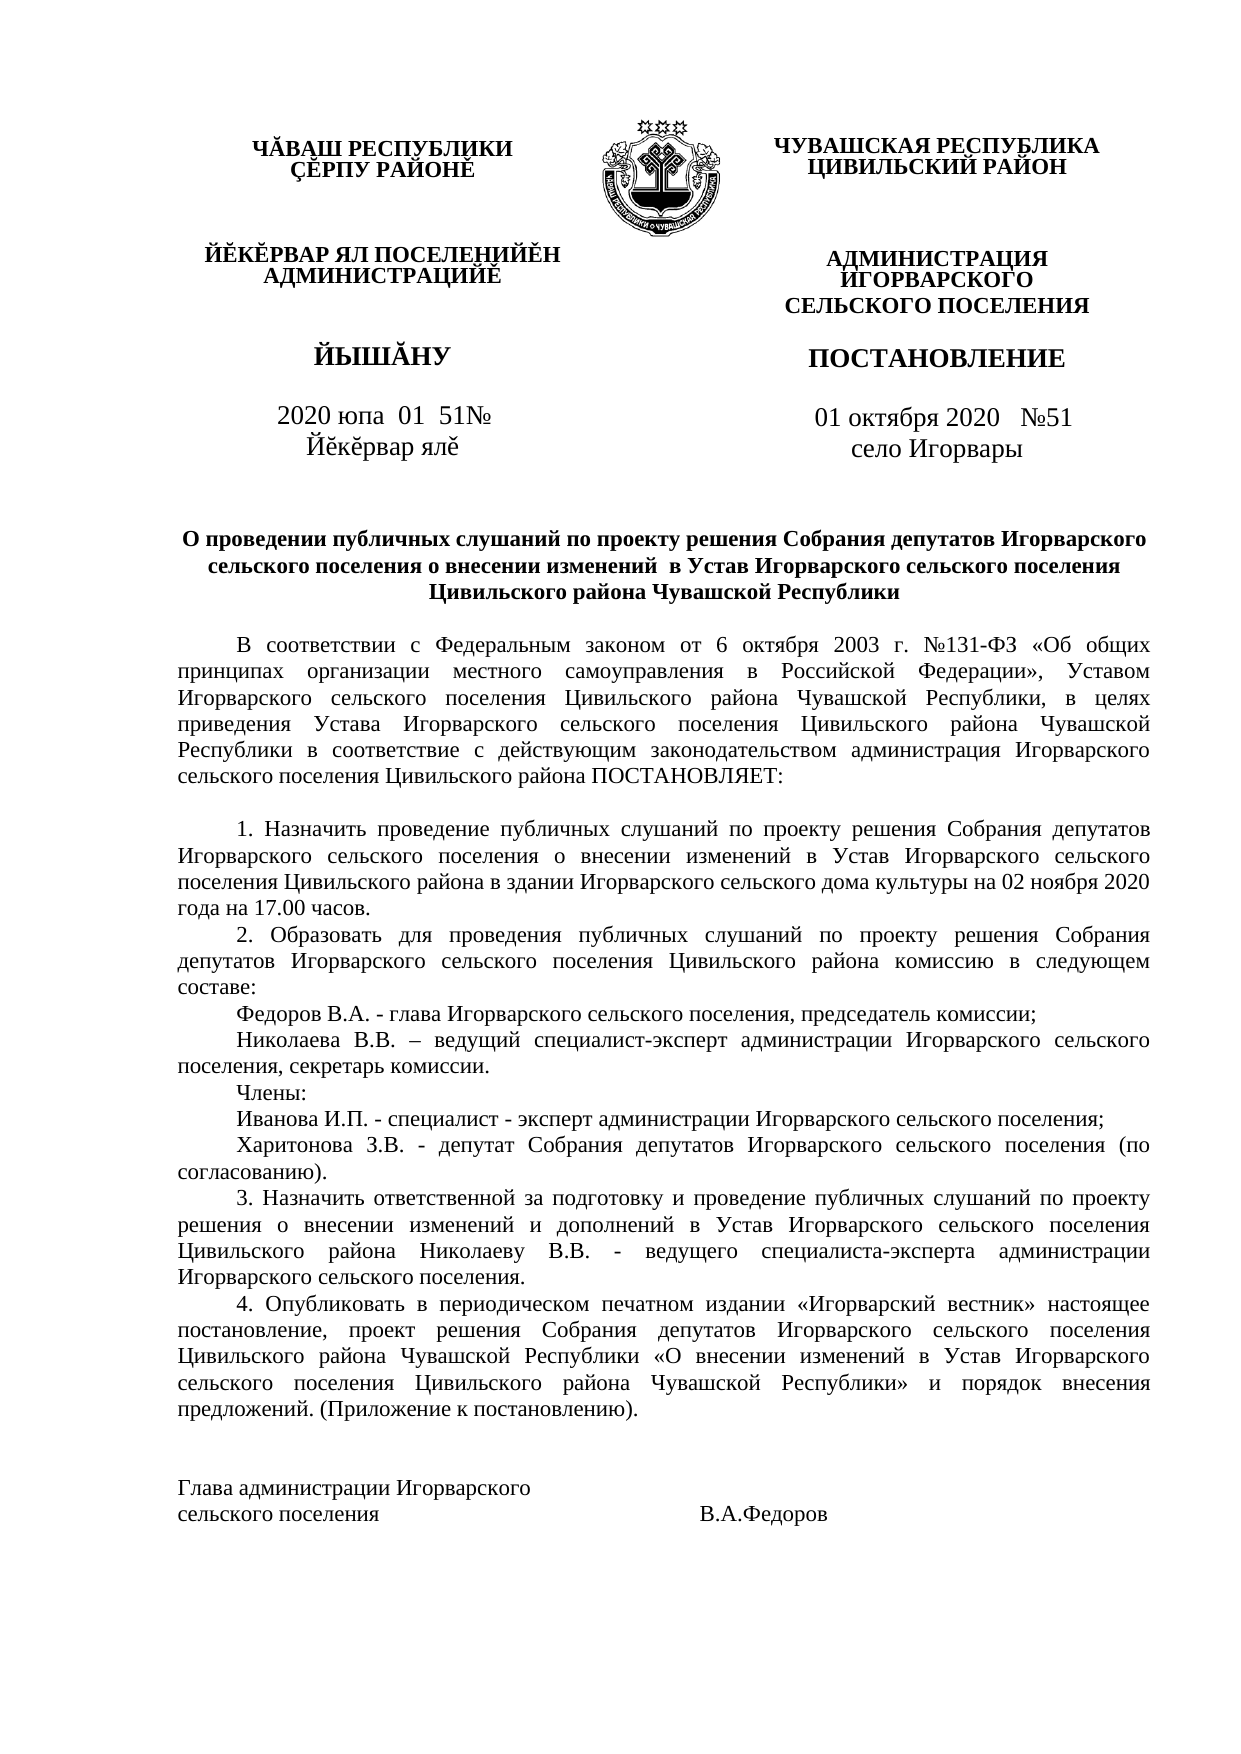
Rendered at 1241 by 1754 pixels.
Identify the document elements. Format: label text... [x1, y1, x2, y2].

table_header [599, 118, 720, 525]
table_header ЧĂВАШ РЕСПУБЛИКИ ÇĔРПУ РАЙОНĚ [166, 118, 599, 208]
text 1. Назначить проведение публичных слушаний по проекту решения Собрания депутатов Игорварского сельского поселения о внесении изменений в Устав Игорварского сельского поселения Цивильского района в здании Игорварского сельского дома культуры на 02 ноября 2020 года на 17.00 часов. [177, 815, 1152, 921]
text Глава администрации Игорварского [177, 1474, 1152, 1501]
text 2. Образовать для проведения публичных слушаний по проекту решения Собрания депутатов Игорварского сельского поселения Цивильского района комиссию в следующем составе: [177, 921, 1152, 1000]
text Николаева В.В. – ведущий специалист-эксперт администрации Игорварского сельского поселения, секретарь комиссии. [177, 1026, 1152, 1079]
text 4. Опубликовать в периодическом печатном издании «Игорварский вестник» настоящее постановление, проект решения Собрания депутатов Игорварского сельского поселения Цивильского района Чувашской Республики «О внесении изменений в Устав Игорварского сельского поселения Цивильского района Чувашской Республики» и порядок внесения предложений. (Приложение к постановлению). [177, 1290, 1152, 1421]
text О проведении публичных слушаний по проекту решения Собрания депутатов Игорварского сельского поселения о внесении изменений в Устав Игорварского сельского поселения Цивильского района Чувашской Республики [177, 525, 1152, 604]
text Харитонова З.В. - депутат Собрания депутатов Игорварского сельского поселения (по согласованию). [177, 1132, 1152, 1184]
table_cell ЙĔКĔРВАР ЯЛ ПОСЕЛЕНИЙĚН АДМИНИСТРАЦИЙĚ ЙЫШĂНУ 2020 юпа 01 51№ Йĕкĕрвар ялě [166, 208, 599, 525]
text сельского поселения В.А.Федоров [177, 1501, 1152, 1527]
text 3. Назначить ответственной за подготовку и проведение публичных слушаний по проекту решения о внесении изменений и дополнений в Устав Игорварского сельского поселения Цивильского района Николаеву В.В. - ведущего специалиста-эксперта администрации Игорварского сельского поселения. [177, 1184, 1152, 1290]
text Члены: [177, 1079, 1152, 1105]
text Иванова И.П. - специалист - эксперт администрации Игорварского сельского поселения; [177, 1105, 1152, 1132]
table_header ЧУВАШСКАЯ РЕСПУБЛИКА ЦИВИЛЬСКИЙ РАЙОН [721, 118, 1154, 208]
text В соответствии с Федеральным законом от 6 октября 2003 г. №131-ФЗ «Об общих принципах организации местного самоуправления в Российской Федерации», Уставом Игорварского сельского поселения Цивильского района Чувашской Республики, в целях приведения Устава Игорварского сельского поселения Цивильского района Чувашской Республики в соответствие с действующим законодательством администрация Игорварского сельского поселения Цивильского района ПОСТАНОВЛЯЕТ: [177, 631, 1152, 789]
table_cell АДМИНИСТРАЦИЯ ИГОРВАРСКОГО СЕЛЬСКОГО ПОСЕЛЕНИЯ ПОСТАНОВЛЕНИЕ 01 октября 2020 №51 село Игорвары [720, 208, 1154, 525]
picture [602, 118, 721, 237]
text Федоров В.А. - глава Игорварского сельского поселения, председатель комиссии; [177, 1000, 1152, 1026]
